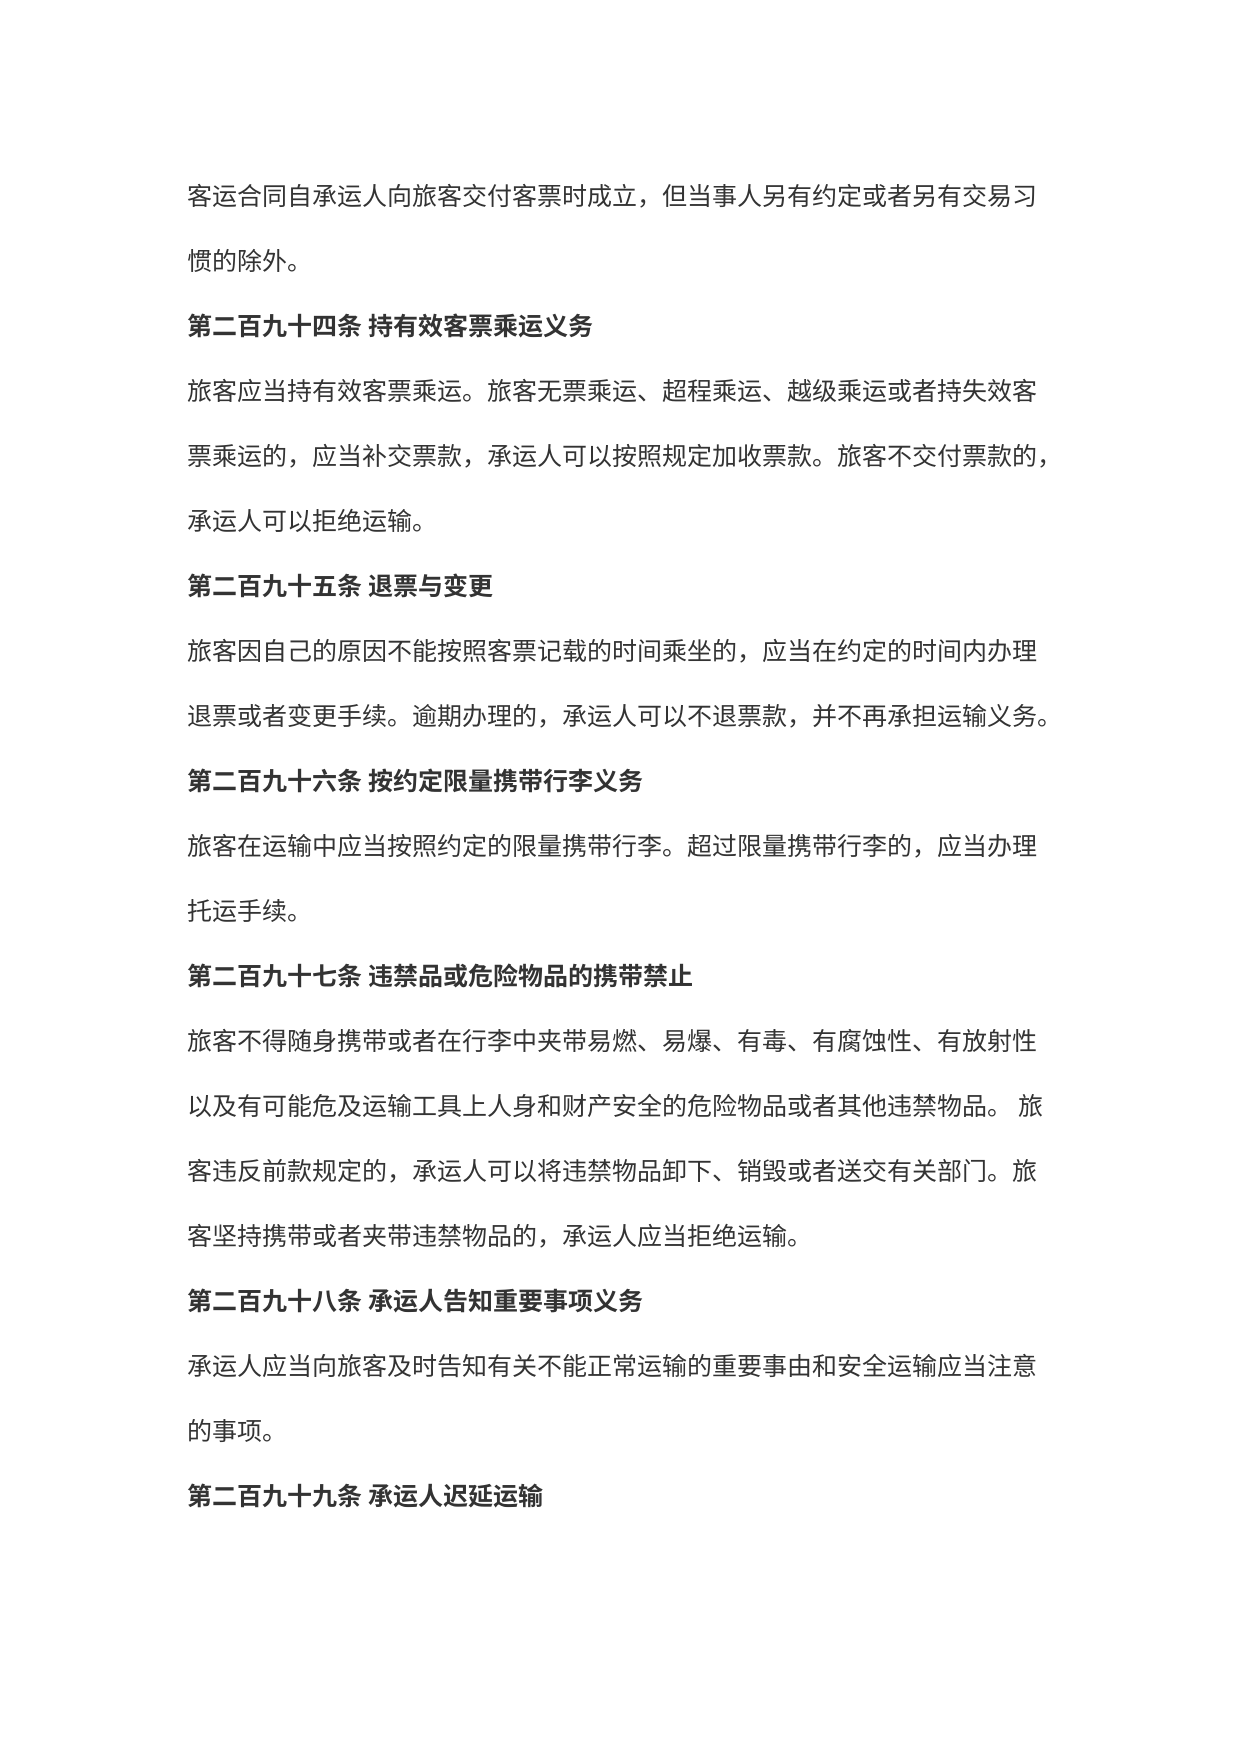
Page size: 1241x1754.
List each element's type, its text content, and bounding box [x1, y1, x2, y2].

text 旅客应当持有效客票乘运。旅客无票乘运、超程乘运、越级乘运或者持失效客票乘运的，应当补交票款，承运人可以按照规定加收票款。旅客不交付票款的，承运人可以拒绝运输。 [187, 357, 1053, 552]
text 客运合同自承运人向旅客交付客票时成立，但当事人另有约定或者另有交易习惯的除外。 [187, 162, 1053, 292]
text 旅客不得随身携带或者在行李中夹带易燃、易爆、有毒、有腐蚀性、有放射性以及有可能危及运输工具上人身和财产安全的危险物品或者其他违禁物品。 旅客违反前款规定的，承运人可以将违禁物品卸下、销毁或者送交有关部门。旅客坚持携带或者夹带违禁物品的，承运人应当拒绝运输。 [187, 1007, 1053, 1267]
text 旅客因自己的原因不能按照客票记载的时间乘坐的，应当在约定的时间内办理退票或者变更手续。逾期办理的，承运人可以不退票款，并不再承担运输义务。 [187, 617, 1053, 747]
text 第二百九十四条 持有效客票乘运义务 [187, 292, 1053, 357]
text 第二百九十七条 违禁品或危险物品的携带禁止 [187, 942, 1053, 1007]
text 第二百九十五条 退票与变更 [187, 552, 1053, 617]
text 旅客在运输中应当按照约定的限量携带行李。超过限量携带行李的，应当办理托运手续。 [187, 812, 1053, 942]
text 第二百九十八条 承运人告知重要事项义务 [187, 1267, 1053, 1332]
text 承运人应当向旅客及时告知有关不能正常运输的重要事由和安全运输应当注意的事项。 [187, 1332, 1053, 1462]
text 第二百九十六条 按约定限量携带行李义务 [187, 747, 1053, 812]
text 第二百九十九条 承运人迟延运输 [187, 1462, 1053, 1527]
